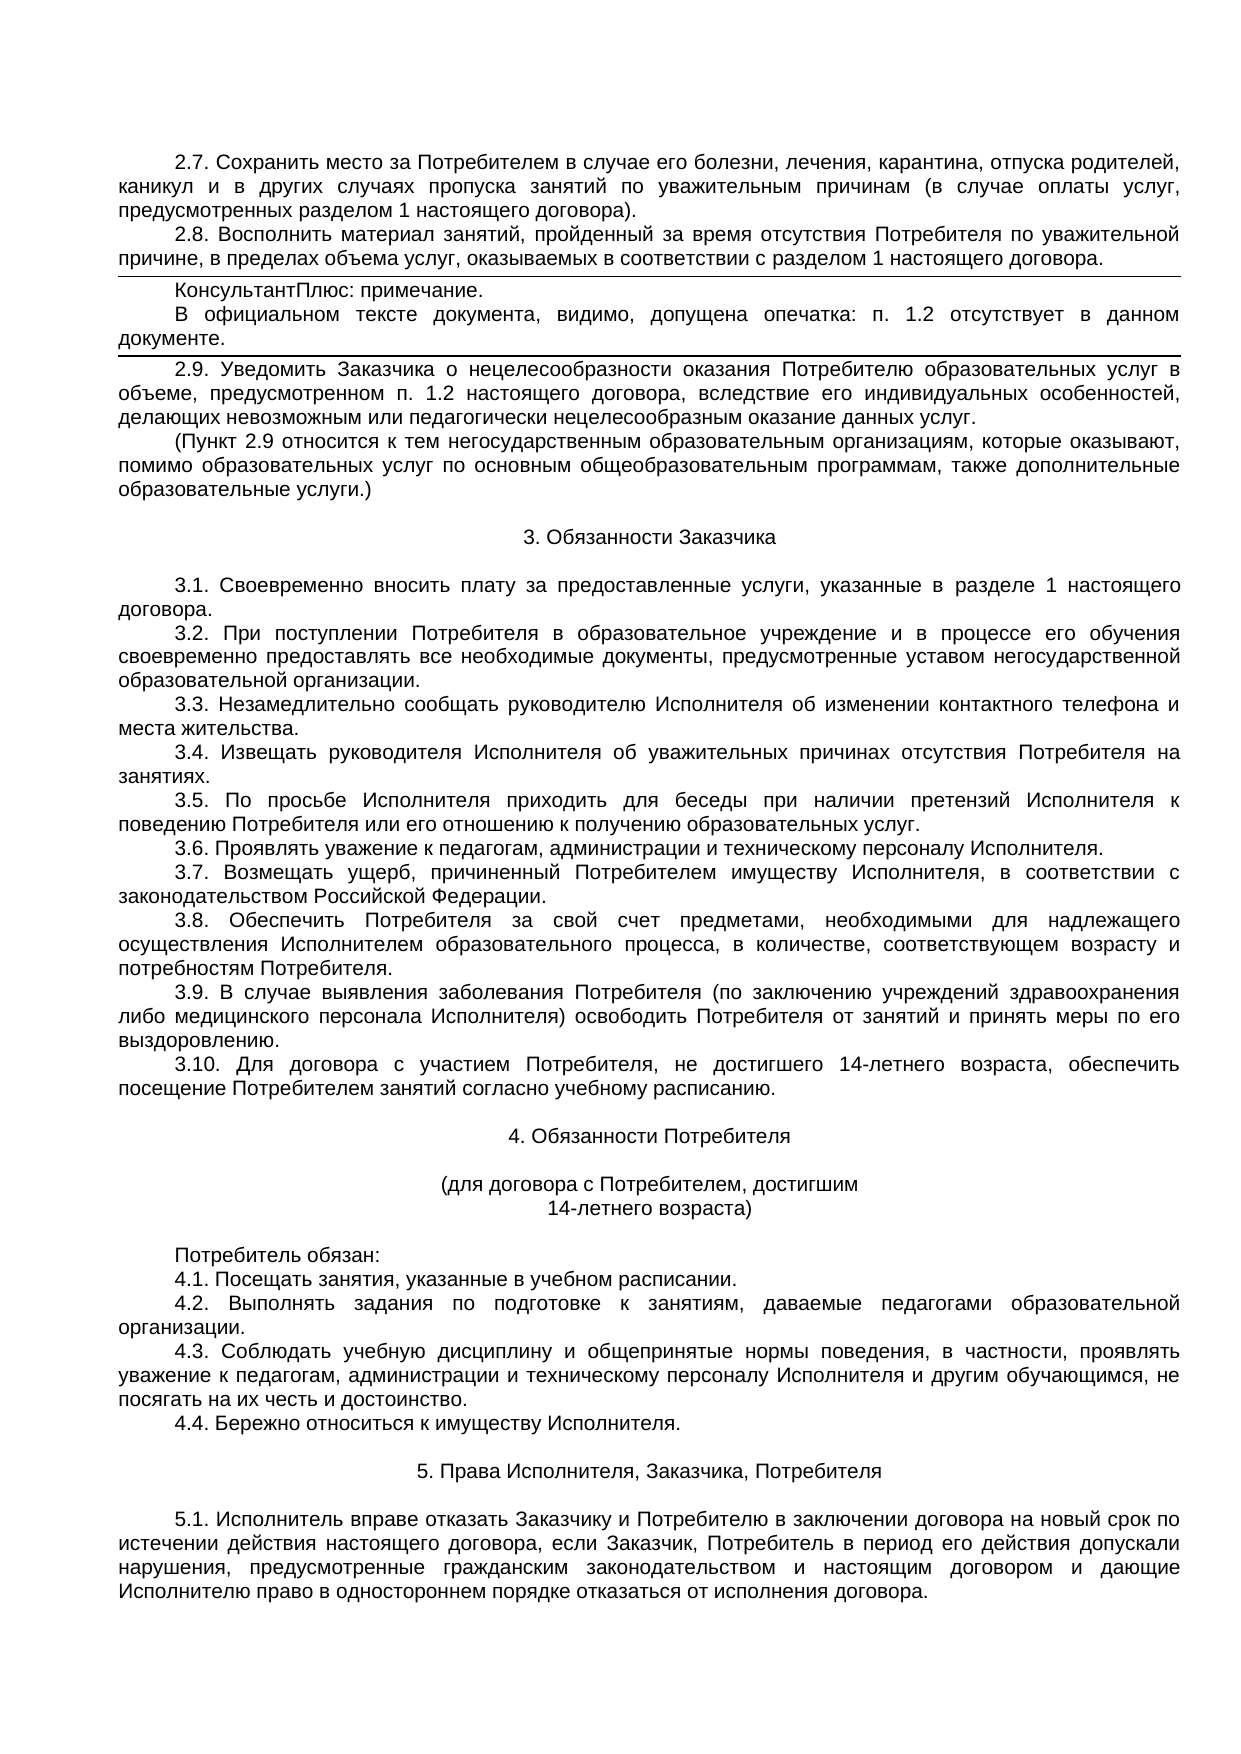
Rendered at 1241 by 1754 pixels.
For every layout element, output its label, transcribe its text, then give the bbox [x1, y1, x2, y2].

text 5. Права Исполнителя, Заказчика, Потребителя [118, 1459, 1181, 1483]
text (для договора с Потребителем, достигшим [118, 1171, 1181, 1195]
text 4. Обязанности Потребителя [118, 1123, 1181, 1147]
text 3.2. При поступлении Потребителя в образовательное учреждение и в процессе его обучения своевременно предоставлять все необходимые документы, предусмотренные уставом негосударственной образовательной организации. [118, 620, 1181, 692]
text 4.1. Посещать занятия, указанные в учебном расписании. [118, 1267, 1181, 1291]
text 3.7. Возмещать ущерб, причиненный Потребителем имуществу Исполнителя, в соответствии с законодательством Российской Федерации. [118, 860, 1181, 908]
text 3.3. Незамедлительно сообщать руководителю Исполнителя об изменении контактного телефона и места жительства. [118, 692, 1181, 740]
text 2.9. Уведомить Заказчика о нецелесообразности оказания Потребителю образовательных услуг в объеме, предусмотренном п. 1.2 настоящего договора, вследствие его индивидуальных особенностей, делающих невозможным или педагогически нецелесообразным оказание данных услуг. [118, 357, 1181, 429]
text КонсультантПлюс: примечание. [118, 277, 1181, 301]
text 3.10. Для договора с участием Потребителя, не достигшего 14-летнего возраста, обеспечить посещение Потребителем занятий согласно учебному расписанию. [118, 1052, 1181, 1099]
text В официальном тексте документа, видимо, допущена опечатка: п. 1.2 отсутствует в данном документе. [118, 301, 1181, 349]
text 5.1. Исполнитель вправе отказать Заказчику и Потребителю в заключении договора на новый срок по истечении действия настоящего договора, если Заказчик, Потребитель в период его действия допускали нарушения, предусмотренные гражданским законодательством и настоящим договором и дающие Исполнителю право в одностороннем порядке отказаться от исполнения договора. [118, 1507, 1181, 1603]
text 3.6. Проявлять уважение к педагогам, администрации и техническому персоналу Исполнителя. [118, 836, 1181, 860]
text 3.9. В случае выявления заболевания Потребителя (по заключению учреждений здравоохранения либо медицинского персонала Исполнителя) освободить Потребителя от занятий и принять меры по его выздоровлению. [118, 980, 1181, 1052]
text 2.7. Сохранить место за Потребителем в случае его болезни, лечения, карантина, отпуска родителей, каникул и в других случаях пропуска занятий по уважительным причинам (в случае оплаты услуг, предусмотренных разделом 1 настоящего договора). [118, 150, 1181, 222]
text 4.4. Бережно относиться к имуществу Исполнителя. [118, 1411, 1181, 1435]
text 14-летнего возраста) [118, 1195, 1181, 1219]
text 3.5. По просьбе Исполнителя приходить для беседы при наличии претензий Исполнителя к поведению Потребителя или его отношению к получению образовательных услуг. [118, 788, 1181, 836]
text 3.4. Извещать руководителя Исполнителя об уважительных причинах отсутствия Потребителя на занятиях. [118, 740, 1181, 788]
text 4.3. Соблюдать учебную дисциплину и общепринятые нормы поведения, в частности, проявлять уважение к педагогам, администрации и техническому персоналу Исполнителя и другим обучающимся, не посягать на их честь и достоинство. [118, 1339, 1181, 1411]
text 3.1. Своевременно вносить плату за предоставленные услуги, указанные в разделе 1 настоящего договора. [118, 572, 1181, 620]
text Потребитель обязан: [118, 1243, 1181, 1267]
text 3. Обязанности Заказчика [118, 524, 1181, 548]
text 2.8. Восполнить материал занятий, пройденный за время отсутствия Потребителя по уважительной причине, в пределах объема услуг, оказываемых в соответствии с разделом 1 настоящего договора. [118, 222, 1181, 270]
text (Пункт 2.9 относится к тем негосударственным образовательным организациям, которые оказывают, помимо образовательных услуг по основным общеобразовательным программам, также дополнительные образовательные услуги.) [118, 429, 1181, 501]
text 4.2. Выполнять задания по подготовке к занятиям, даваемые педагогами образовательной организации. [118, 1291, 1181, 1339]
text 3.8. Обеспечить Потребителя за свой счет предметами, необходимыми для надлежащего осуществления Исполнителем образовательного процесса, в количестве, соответствующем возрасту и потребностям Потребителя. [118, 908, 1181, 980]
